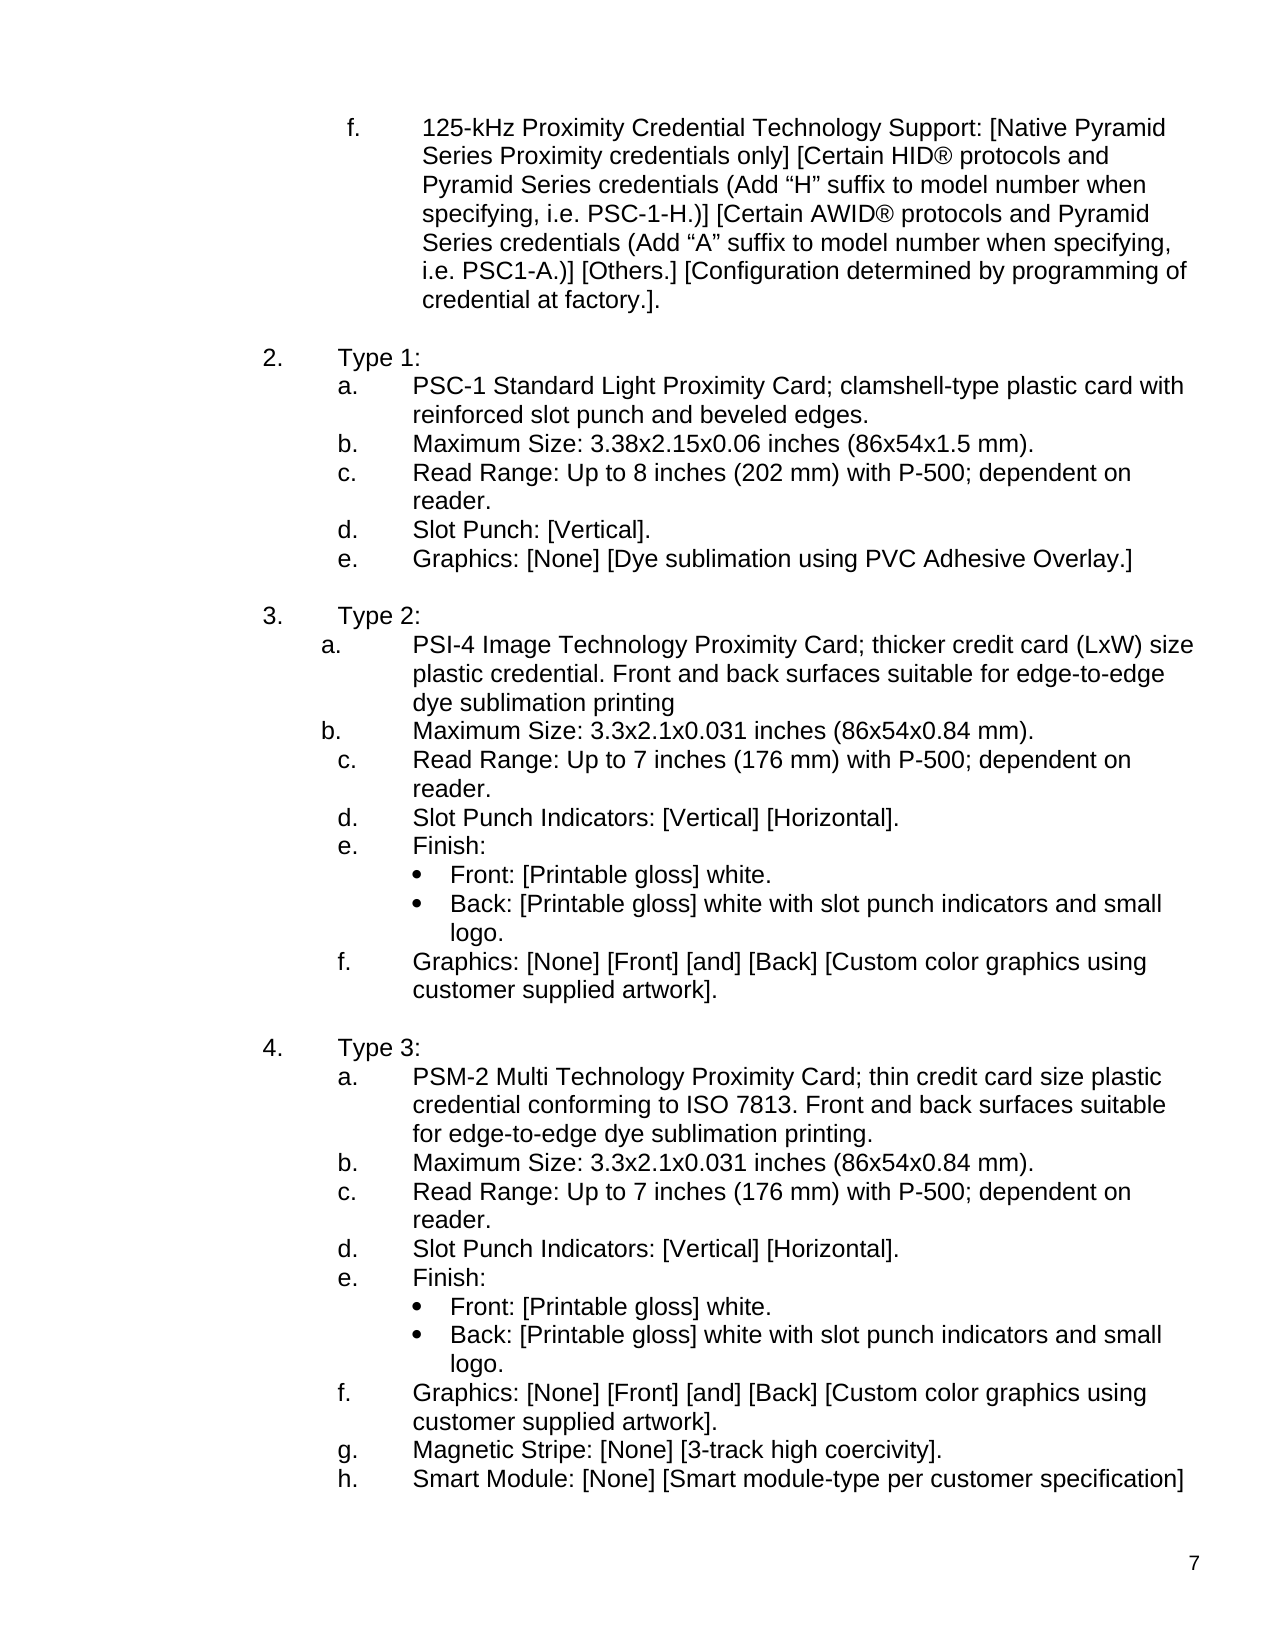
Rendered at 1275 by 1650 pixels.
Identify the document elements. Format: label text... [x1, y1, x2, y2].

list Graphics: [None] [Front] [and] [Back] [Custom color graphics using customer supplied artwork]. [337, 946, 1200, 1004]
list Maximum Size: 3.3x2.1x0.031 inches (86x54x0.84 mm). [337, 1148, 1200, 1176]
text b. Maximum Size: 3.3x2.1x0.031 inches (86x54x0.84 mm). [112, 716, 1200, 745]
list Front: [Printable gloss] white. [412, 1291, 1200, 1320]
text d. Slot Punch: [Vertical]. [337, 515, 1200, 544]
list PSM-2 Multi Technology Proximity Card; thin credit card size plastic credential conforming to ISO 7813. Front and back surfaces suitable for edge-to-edge dye sublimation printing. [337, 1061, 1200, 1148]
list Graphics: [None] [Front] [and] [Back] [Custom color graphics using customer supplied artwork]. [337, 1378, 1200, 1435]
list Slot Punch Indicators: [Vertical] [Horizontal]. [337, 802, 1200, 831]
text a. PSI-4 Image Technology Proximity Card; thicker credit card (LxW) size plastic credential. Front and back surfaces suitable for edge-to-edge dye sublimation printing [112, 630, 1200, 716]
list Slot Punch Indicators: [Vertical] [Horizontal]. [337, 1234, 1200, 1263]
list Back: [Printable gloss] white with slot punch indicators and small logo. [412, 889, 1200, 946]
text c. Read Range: Up to 8 inches (202 mm) with P-500; dependent on reader. [337, 457, 1200, 515]
list Smart Module: [None] [Smart module-type per customer specification] [337, 1464, 1200, 1493]
text e. Graphics: [None] [Dye sublimation using PVC Adhesive Overlay.] [337, 544, 1200, 572]
text 2. Type 1: [262, 342, 1200, 371]
list Read Range: Up to 7 inches (176 mm) with P-500; dependent on reader. [337, 1176, 1200, 1234]
list Back: [Printable gloss] white with slot punch indicators and small logo. [412, 1320, 1200, 1378]
list Front: [Printable gloss] white. [412, 860, 1200, 889]
text 4. Type 3: [262, 1033, 1200, 1061]
text b. Maximum Size: 3.38x2.15x0.06 inches (86x54x1.5 mm). [337, 429, 1200, 457]
text a. PSC-1 Standard Light Proximity Card; clamshell-type plastic card with reinforced slot punch and beveled edges. [337, 371, 1200, 429]
text 3. Type 2: [262, 601, 1200, 630]
list Finish: [337, 1263, 1200, 1291]
list Finish: [337, 831, 1200, 860]
list Magnetic Stripe: [None] [3-track high coercivity]. [337, 1435, 1200, 1464]
list 125-kHz Proximity Credential Technology Support: [Native Pyramid Series Proximity credentials only] [Certain HID® protocols and Pyramid Series credentials (Add “H” suffix to model number when specifying, i.e. PSC-1-H.)] [Certain AWID® protocols and Pyramid Series credentials (Add “A” suffix to model number when specifying, i.e. PSC1-A.)] [Others.] [Configuration determined by programming of credential at factory.]. [347, 112, 1200, 314]
list Read Range: Up to 7 inches (176 mm) with P-500; dependent on reader. [337, 745, 1200, 802]
